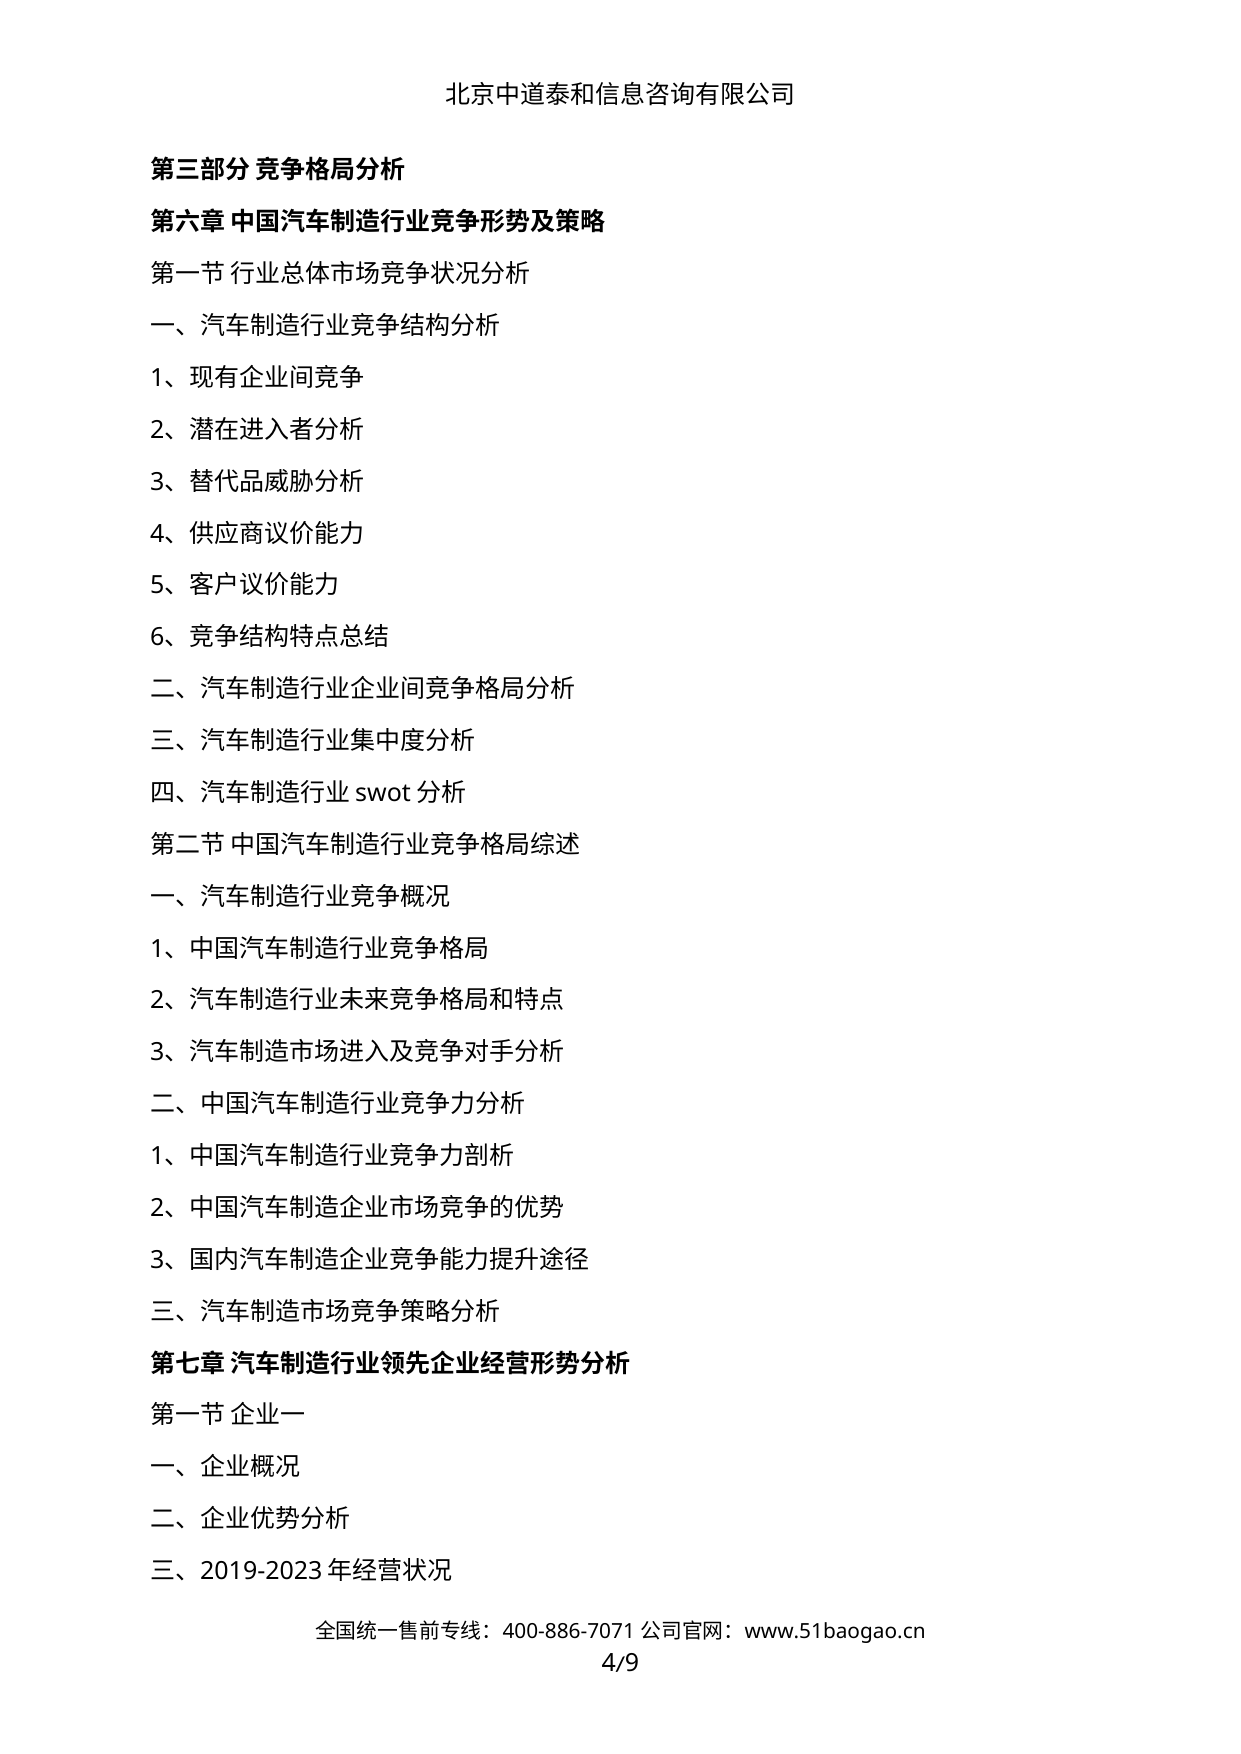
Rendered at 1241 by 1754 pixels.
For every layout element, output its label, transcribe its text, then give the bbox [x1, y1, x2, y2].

text 6、竞争结构特点总结 [150, 617, 1090, 653]
text 一、汽车制造行业竞争结构分析 [150, 306, 1090, 342]
text 1、中国汽车制造行业竞争格局 [150, 928, 1090, 964]
text 3、替代品威胁分析 [150, 461, 1090, 497]
text 3、国内汽车制造企业竞争能力提升途径 [150, 1239, 1090, 1276]
text 二、企业优势分析 [150, 1499, 1090, 1535]
text 第二节 中国汽车制造行业竞争格局综述 [150, 824, 1090, 861]
text 第七章 汽车制造行业领先企业经营形势分析 [150, 1343, 1090, 1379]
text 第三部分 竞争格局分析 [150, 150, 1090, 186]
text 四、汽车制造行业swot分析 [150, 772, 1090, 809]
text 第一节 行业总体市场竞争状况分析 [150, 254, 1090, 290]
text 2、汽车制造行业未来竞争格局和特点 [150, 980, 1090, 1016]
text 二、中国汽车制造行业竞争力分析 [150, 1084, 1090, 1120]
text 二、汽车制造行业企业间竞争格局分析 [150, 669, 1090, 705]
text 2、潜在进入者分析 [150, 409, 1090, 446]
text 2、中国汽车制造企业市场竞争的优势 [150, 1187, 1090, 1224]
text 一、企业概况 [150, 1447, 1090, 1483]
text 三、汽车制造市场竞争策略分析 [150, 1291, 1090, 1327]
text 三、汽车制造行业集中度分析 [150, 721, 1090, 757]
text 3、汽车制造市场进入及竞争对手分析 [150, 1032, 1090, 1068]
text 1、现有企业间竞争 [150, 357, 1090, 394]
text 1、中国汽车制造行业竞争力剖析 [150, 1136, 1090, 1172]
text 4、供应商议价能力 [150, 513, 1090, 549]
text 5、客户议价能力 [150, 565, 1090, 601]
text 第六章 中国汽车制造行业竞争形势及策略 [150, 202, 1090, 238]
text 第一节 企业一 [150, 1395, 1090, 1431]
text 一、汽车制造行业竞争概况 [150, 876, 1090, 912]
text 三、2019-2023年经营状况 [150, 1551, 1090, 1587]
